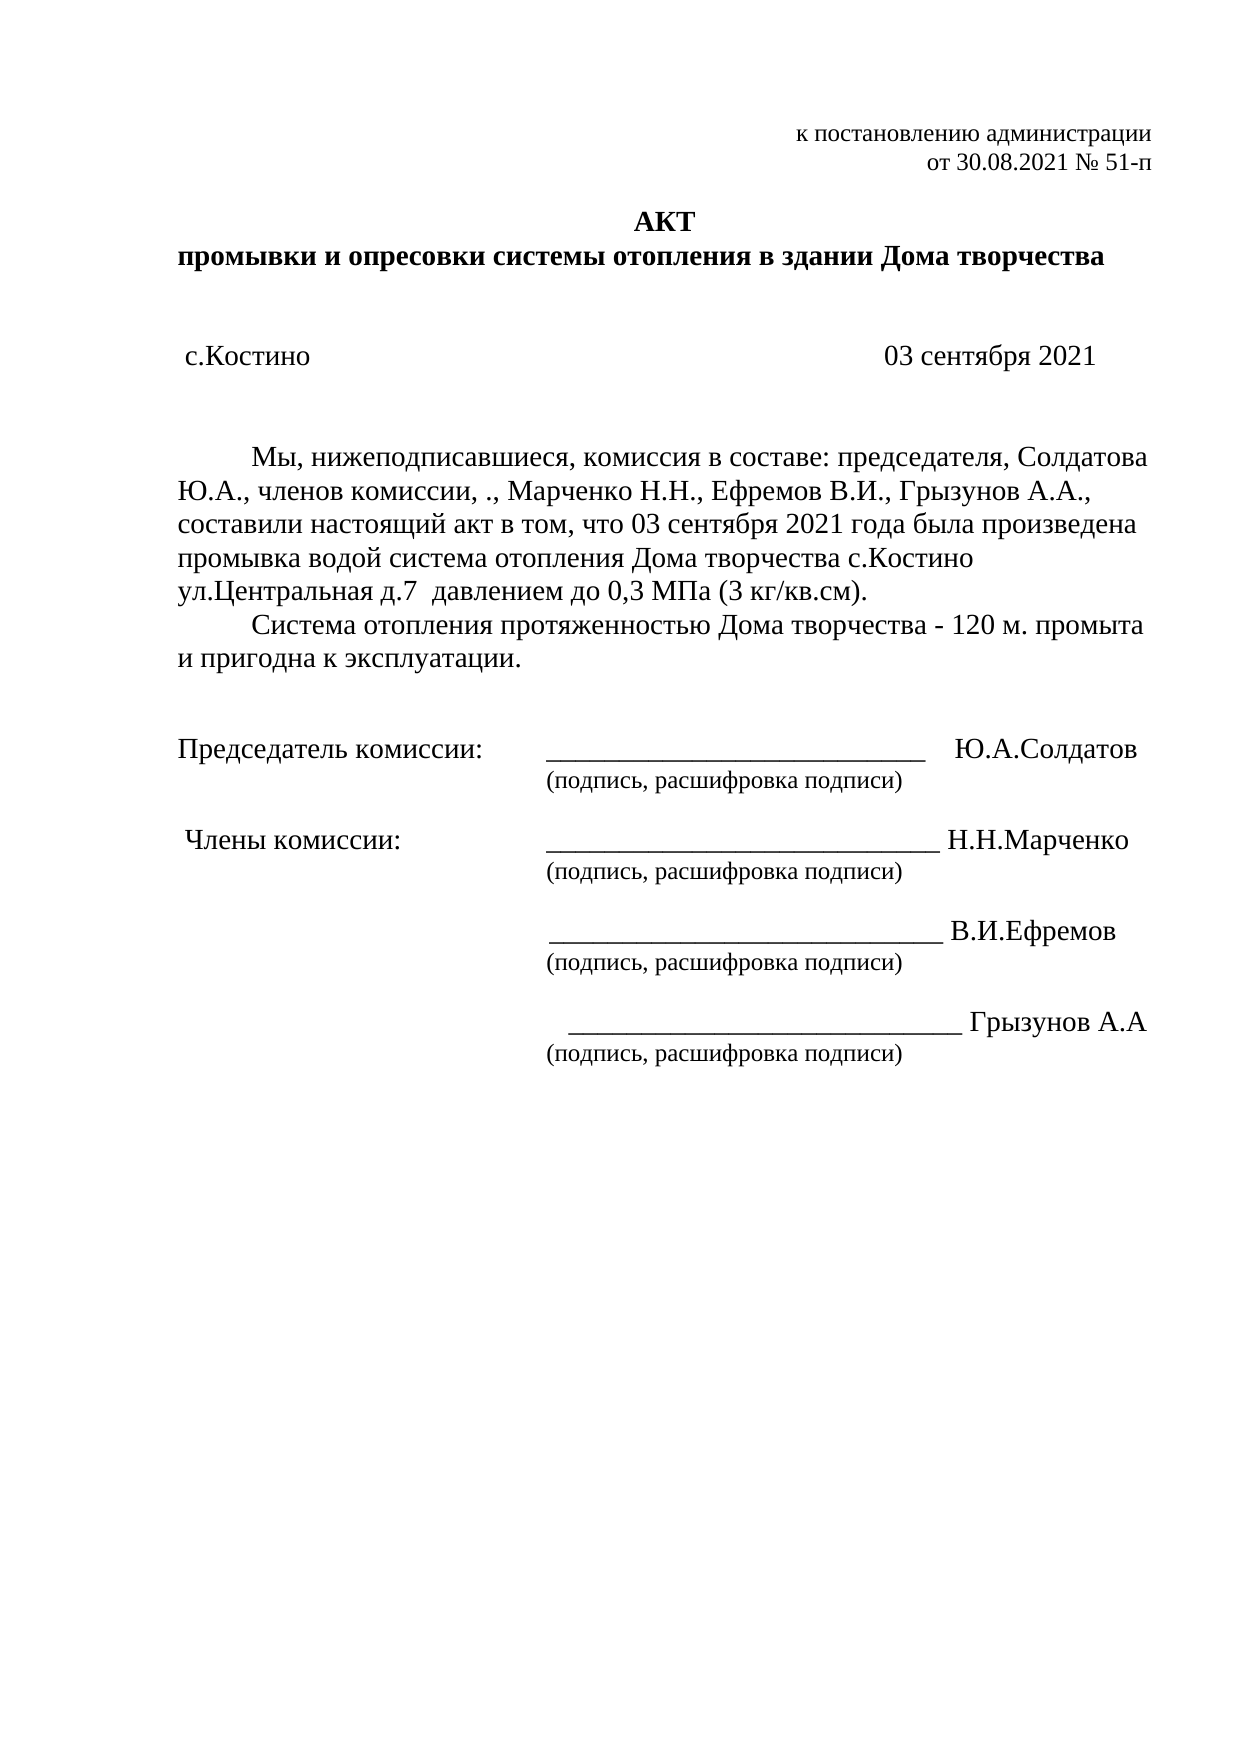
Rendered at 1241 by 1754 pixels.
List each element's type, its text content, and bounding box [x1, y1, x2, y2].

text Члены комиссии: ___________________________ Н.Н.Марченко [177, 822, 1152, 856]
text ___________________________ В.И.Ефремов [177, 913, 1152, 947]
text от 30.08.2021 № 51-п [738, 147, 1152, 176]
text (подпись, расшифровка подписи) [472, 947, 1152, 976]
text Мы, нижеподписавшиеся, комиссия в составе: председателя, Солдатова Ю.А., членов комиссии, ., Марченко Н.Н., Ефремов В.И., Грызунов А.А., составили настоящий акт в том, что 03 сентября 2021 года была произведена промывка водой система отопления Дома творчества с.Костино ул.Центральная д.7 давлением до 0,3 МПа (3 кг/кв.см). [177, 439, 1152, 607]
text к постановлению администрации [738, 118, 1152, 147]
text (подпись, расшифровка подписи) [472, 765, 1152, 794]
text Председатель комиссии: __________________________ Ю.А.Солдатов [177, 731, 1152, 765]
text (подпись, расшифровка подписи) [472, 856, 1152, 885]
text с.Костино 03 сентября 2021 [177, 338, 1152, 372]
text промывки и опресовки системы отопления в здании Дома творчества [177, 238, 1152, 271]
text Система отопления протяженностью Дома творчества - 120 м. промыта и пригодна к эксплуатации. [177, 607, 1152, 674]
text ___________________________ Грызунов А.А [177, 1004, 1152, 1038]
text (подпись, расшифровка подписи) [472, 1038, 1152, 1067]
text АКТ [177, 204, 1152, 238]
